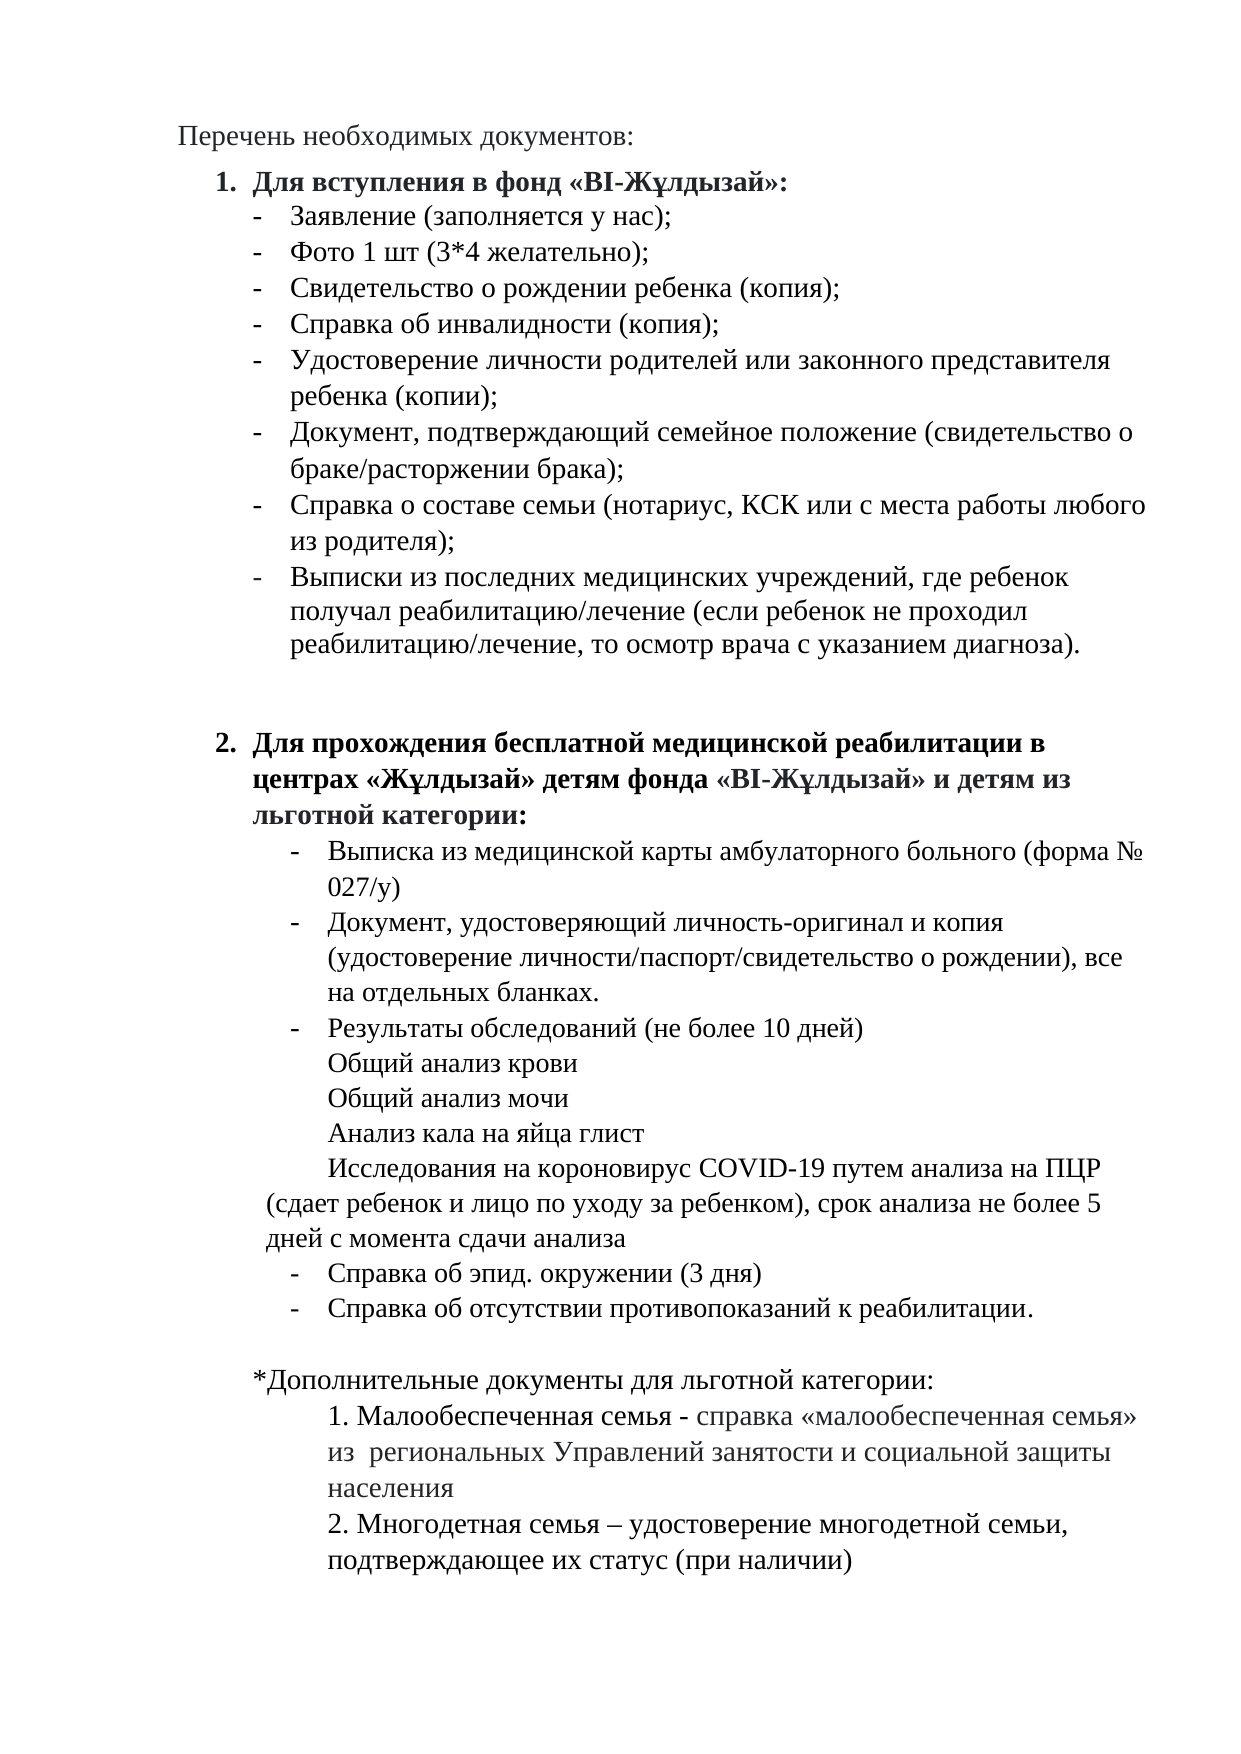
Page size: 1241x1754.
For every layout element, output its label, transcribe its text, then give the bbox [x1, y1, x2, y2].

list Заявление (заполняется у нас); [252, 198, 1152, 231]
list Фото 1 шт (3*4 желательно); [252, 234, 1152, 267]
list Справка об инвалидности (копия); [252, 306, 1152, 340]
list Для прохождения бесплатной медицинской реабилитации в центрах «Жұлдызай» детям фонда «BI-Жұлдызай» и детям из льготной категории: [215, 725, 1152, 831]
list Общий анализ мочи [191, 1081, 1152, 1114]
list Анализ кала на яйца глист [191, 1116, 1152, 1149]
text Перечень необходимых документов: [177, 118, 1152, 152]
list *Дополнительные документы для льготной категории: [252, 1362, 1152, 1395]
list Результаты обследований (не более 10 дней) [290, 1010, 1152, 1044]
list 1. Малообеспеченная семья - справка «малообеспеченная семья» из региональных Управлений занятости и социальной защиты населения [327, 1398, 1152, 1504]
list 2. Многодетная семья – удостоверение многодетной семьи, подтверждающее их статус (при наличии) [327, 1506, 1152, 1576]
list Справка об эпид. окружении (3 дня) [290, 1256, 1152, 1288]
list Документ, подтверждающий семейное положение (свидетельство о браке/расторжении брака); [252, 414, 1152, 484]
list Свидетельство о рождении ребенка (копия); [252, 270, 1152, 303]
list Документ, удостоверяющий личность-оригинал и копия (удостоверение личности/паспорт/свидетельство о рождении), все на отдельных бланках. [290, 904, 1152, 1008]
list Справка о составе семьи (нотариус, КСК или с места работы любого из родителя); [252, 487, 1152, 557]
list Исследования на короновирус COVID-19 путем анализа на ПЦР (сдает ребенок и лицо по уходу за ребенком), срок анализа не более 5 дней с момента сдачи анализа [207, 1151, 1152, 1253]
list Удостоверение личности родителей или законного представителя ребенка (копии); [252, 342, 1152, 412]
list Для вступления в фонд «BI-Жұлдызай»: [215, 164, 1152, 198]
list Общий анализ крови [327, 1046, 1152, 1079]
list Выписки из последних медицинских учреждений, где ребенок получал реабилитацию/лечение (если ребенок не проходил реабилитацию/лечение, то осмотр врача с указанием диагноза). [252, 559, 1152, 660]
list Справка об отсутствии противопоказаний к реабилитации. [290, 1291, 1152, 1323]
list Выписка из медицинской карты амбулаторного больного (форма № 027/у) [290, 833, 1152, 902]
